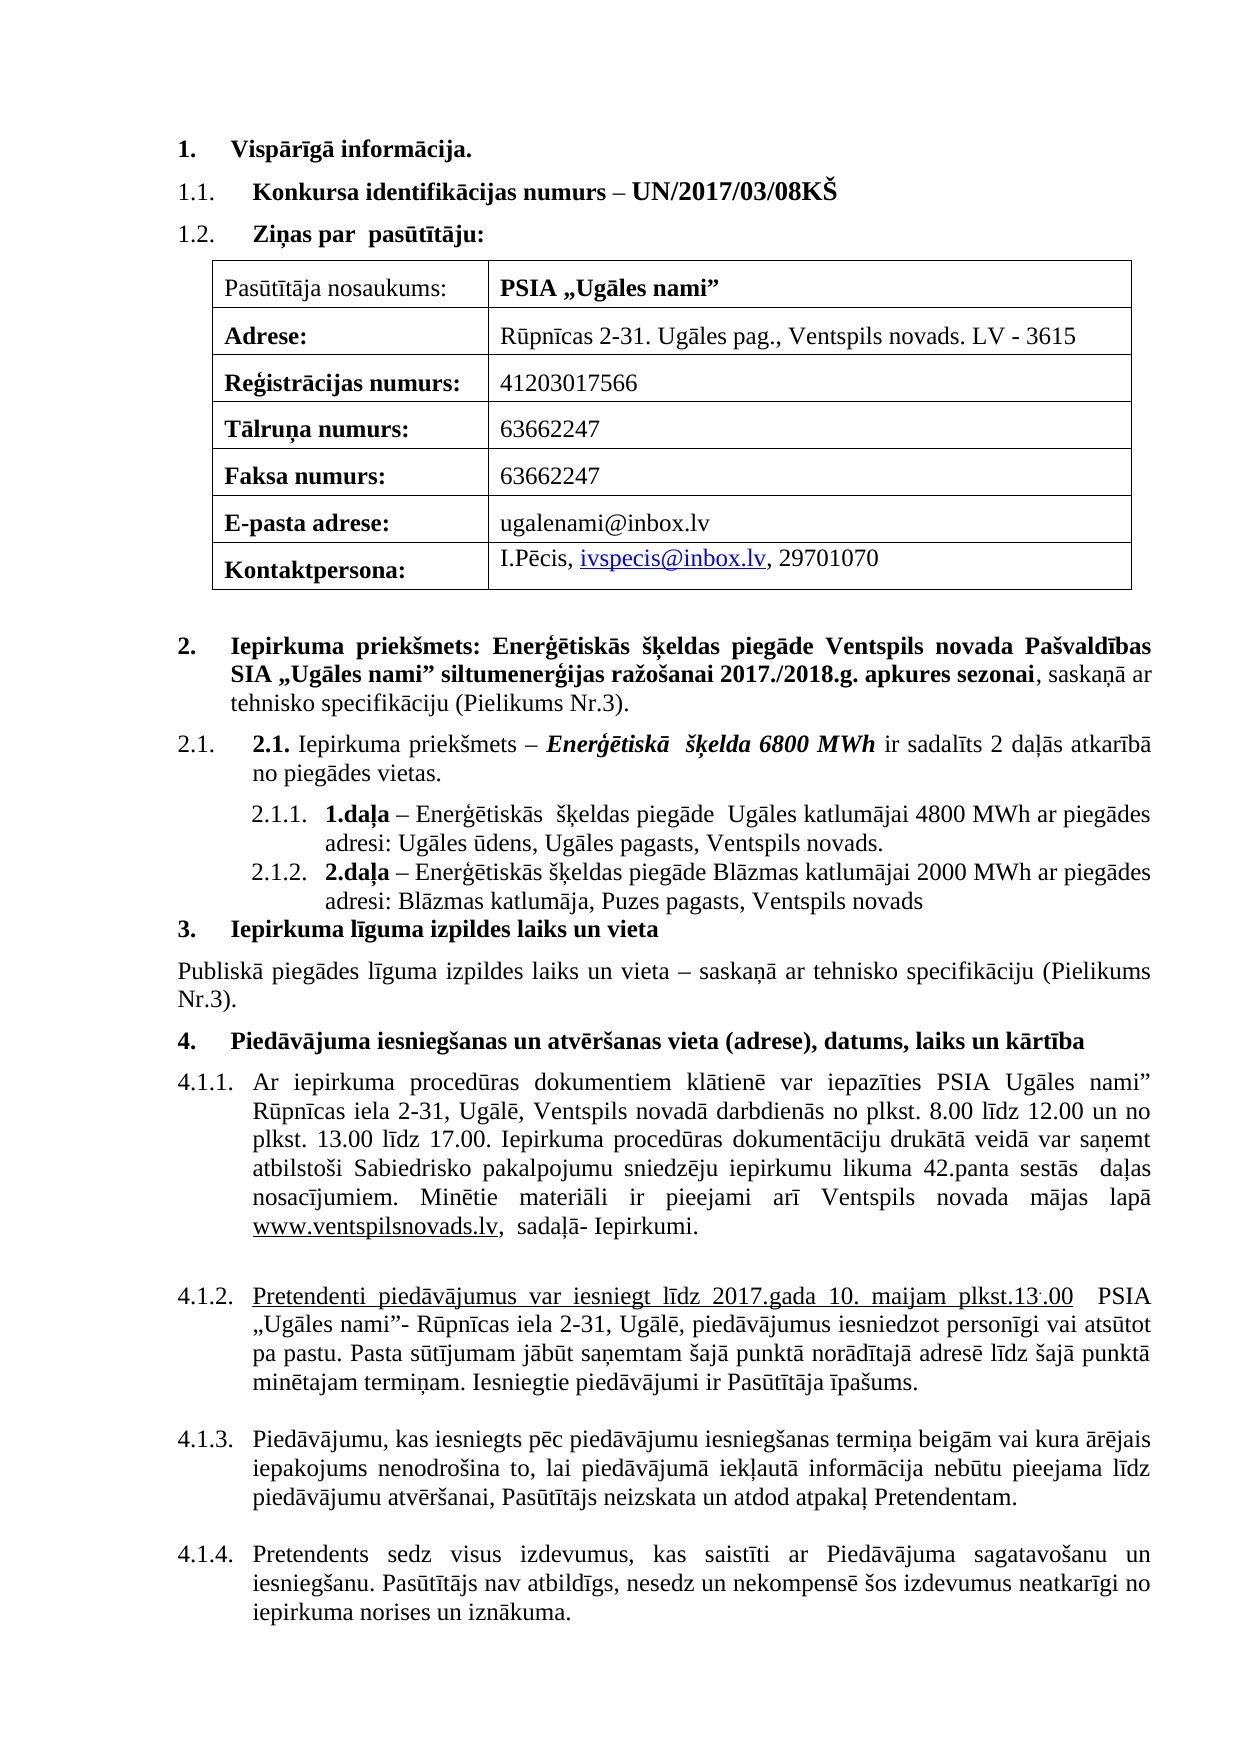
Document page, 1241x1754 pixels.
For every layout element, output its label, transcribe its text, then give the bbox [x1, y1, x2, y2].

table_cell Rūpnīcas 2-31. Ugāles pag., Ventspils novads. LV - 3615 [489, 308, 1131, 354]
list Pretendents sedz visus izdevumus, kas saistīti ar Piedāvājuma sagatavošanu un iesniegšanu. Pasūtītājs nav atbildīgs, nesedz un nekompensē šos izdevumus neatkarīgi no iepirkuma norises un iznākuma. [177, 1539, 1152, 1626]
table_cell 63662247 [489, 449, 1131, 495]
list Ar iepirkuma procedūras dokumentiem klātienē var iepazīties PSIA Ugāles nami” Rūpnīcas iela 2-31, Ugālē, Ventspils novadā darbdienās no plkst. 8.00 līdz 12.00 un no plkst. 13.00 līdz 17.00. Iepirkuma procedūras dokumentāciju drukātā veidā var saņemt atbilstoši Sabiedrisko pakalpojumu sniedzēju iepirkumu likuma 42.panta sestās daļas nosacījumiem. Minētie materiāli ir pieejami arī Ventspils novada mājas lapā www.ventspilsnovads.lv, sadaļā- Iepirkumi. [177, 1067, 1152, 1239]
table_cell Faksa numurs: [213, 449, 488, 495]
table_cell E-pasta adrese: [213, 496, 488, 542]
list 2.1. Iepirkuma priekšmets – Enerģētiskā šķelda 6800 MWh ir sadalīts 2 daļās atkarībā no piegādes vietas. [177, 729, 1152, 787]
table_cell Adrese: [213, 308, 488, 354]
table_cell 41203017566 [489, 355, 1131, 401]
list Piedāvājuma iesniegšanas un atvēršanas vieta (adrese), datums, laiks un kārtība [177, 1026, 1152, 1054]
table_header Pasūtītāja nosaukums: [213, 261, 488, 307]
list 2.daļa – Enerģētiskās šķeldas piegāde Blāzmas katlumājai 2000 MWh ar piegādes adresi: Blāzmas katlumāja, Puzes pagasts, Ventspils novads [251, 857, 1152, 914]
table_header PSIA „Ugāles nami” [489, 261, 1131, 307]
table_cell 63662247 [489, 402, 1131, 448]
list Konkursa identifikācijas numurs – UN/2017/03/08KŠ [177, 175, 1152, 206]
table_cell I.Pēcis, ivspecis@inbox.lv, 29701070 [489, 543, 1131, 588]
table_cell ugalenami@inbox.lv [489, 496, 1131, 542]
table_cell Tālruņa numurs: [213, 402, 488, 448]
table_cell Kontaktpersona: [213, 543, 488, 588]
list Iepirkuma līguma izpildes laiks un vieta [177, 914, 1152, 943]
text Publiskā piegādes līguma izpildes laiks un vieta – saskaņā ar tehnisko specifikāciju (Pielikums Nr.3). [177, 956, 1152, 1013]
list Pretendenti piedāvājumus var iesniegt līdz 2017.gada 10. maijam plkst.13..00 PSIA „Ugāles nami”- Rūpnīcas iela 2-31, Ugālē, piedāvājumus iesniedzot personīgi vai atsūtot pa pastu. Pasta sūtījumam jābūt saņemtam šajā punktā norādītajā adresē līdz šajā punktā minētajam termiņam. Iesniegtie piedāvājumi ir Pasūtītāja īpašums. [177, 1281, 1152, 1396]
table_cell Reģistrācijas numurs: [213, 355, 488, 401]
list Iepirkuma priekšmets: Enerģētiskās šķeldas piegāde Ventspils novada Pašvaldības SIA „Ugāles nami” siltumenerģijas ražošanai 2017./2018.g. apkures sezonai, saskaņā ar tehnisko specifikāciju (Pielikums Nr.3). [177, 631, 1152, 717]
list Ziņas par pasūtītāju: [177, 219, 1152, 247]
list Piedāvājumu, kas iesniegts pēc piedāvājumu iesniegšanas termiņa beigām vai kura ārējais iepakojums nenodrošina to, lai piedāvājumā iekļautā informācija nebūtu pieejama līdz piedāvājumu atvēršanai, Pasūtītājs neizskata un atdod atpakaļ Pretendentam. [177, 1424, 1152, 1511]
list 1.daļa – Enerģētiskās šķeldas piegāde Ugāles katlumājai 4800 MWh ar piegādes adresi: Ugāles ūdens, Ugāles pagasts, Ventspils novads. [251, 799, 1152, 857]
list Vispārīgā informācija. [177, 134, 1152, 163]
